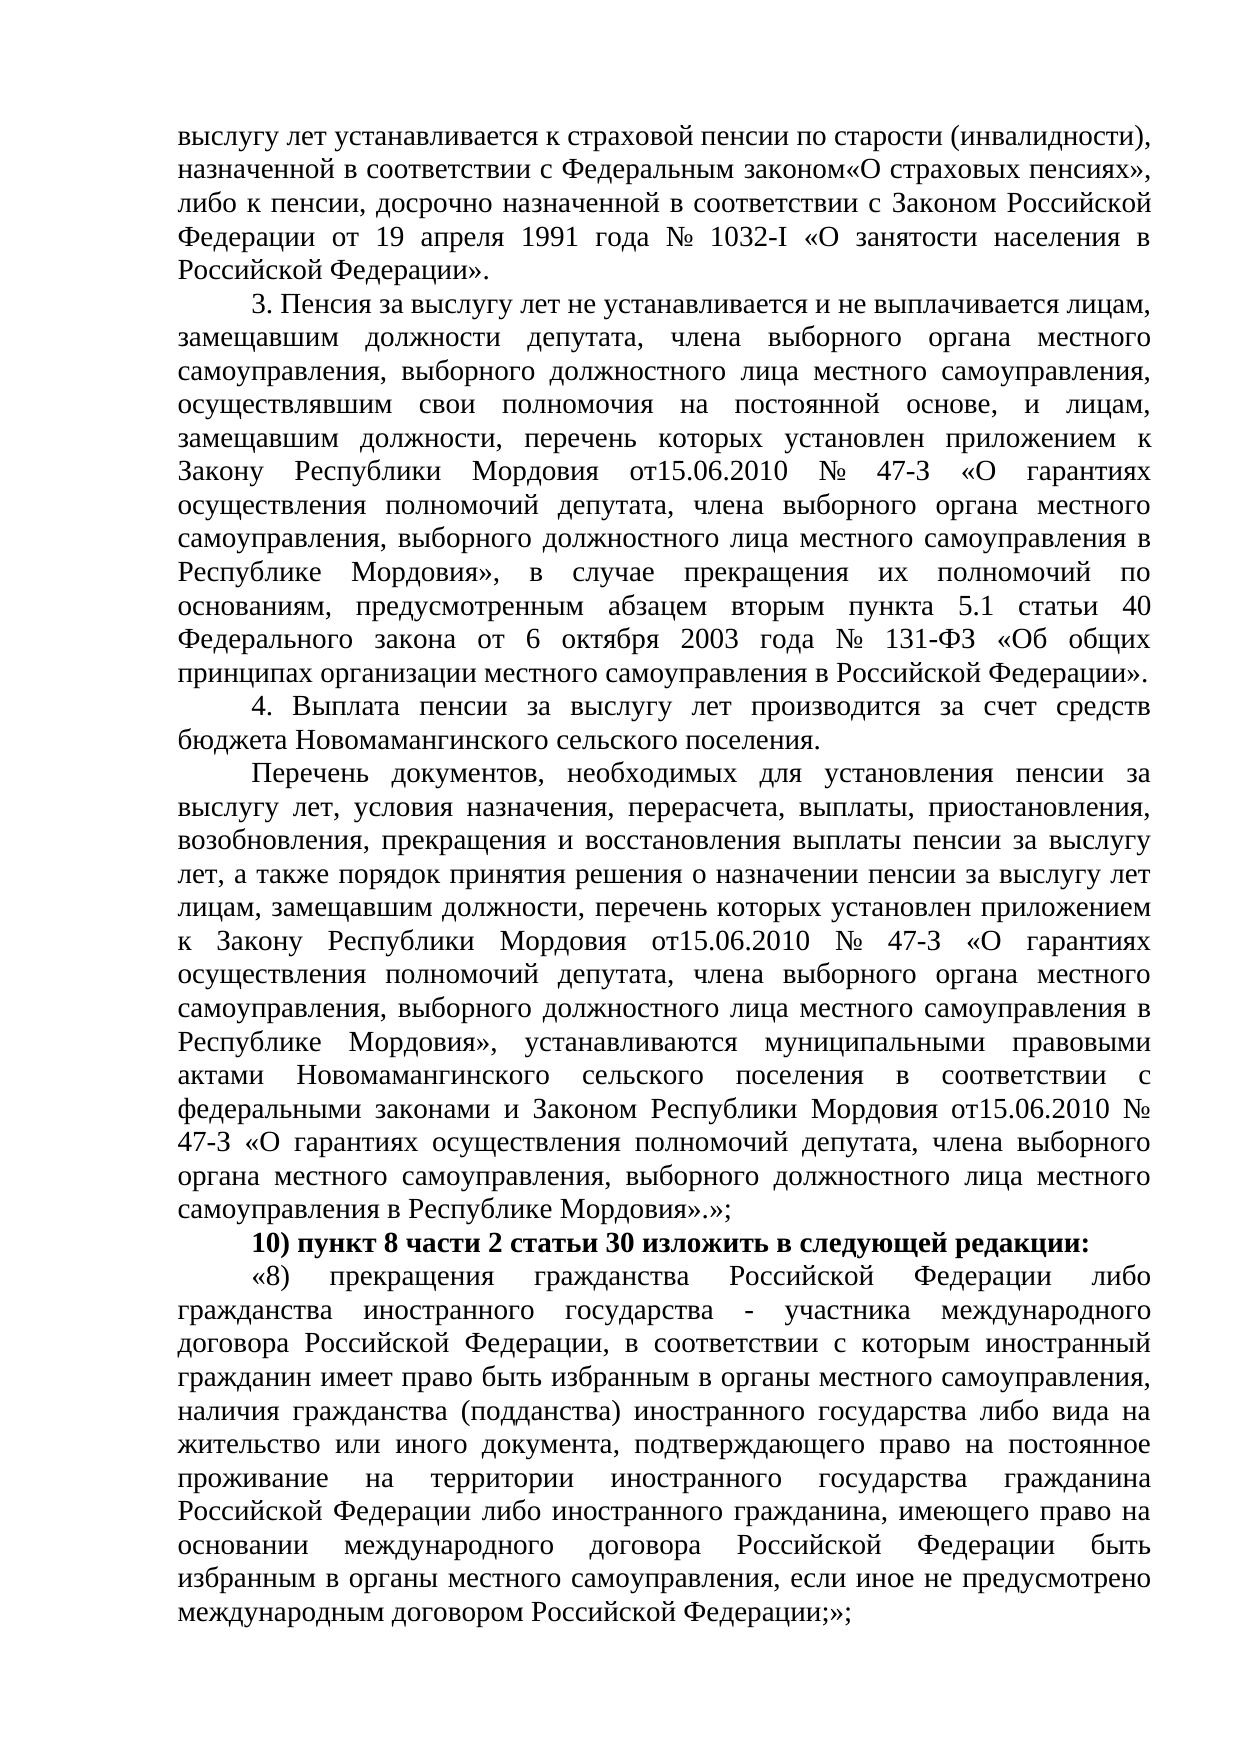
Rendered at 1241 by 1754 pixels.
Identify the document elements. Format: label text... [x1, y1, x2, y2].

text Перечень документов, необходимых для установления пенсии за выслугу лет, условия назначения, перерасчета, выплаты, приостановления, возобновления, прекращения и восстановления выплаты пенсии за выслугу лет, а также порядок принятия решения о назначении пенсии за выслугу лет лицам, замещавшим должности, перечень которых установлен приложением к Закону Республики Мордовия от15.06.2010 № 47-З «О гарантиях осуществления полномочий депутата, члена выборного органа местного самоуправления, выборного должностного лица местного самоуправления в Республике Мордовия», устанавливаются муниципальными правовыми актами Новомамангинского сельского поселения в соответствии с федеральными законами и Законом Республики Мордовия от15.06.2010 № 47-З «О гарантиях осуществления полномочий депутата, члена выборного органа местного самоуправления, выборного должностного лица местного самоуправления в Республике Мордовия».»; [177, 755, 1152, 1225]
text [177, 118, 1152, 286]
text 10) пункт 8 части 2 статьи 30 изложить в следующей редакции: [177, 1225, 1152, 1258]
text 4. Выплата пенсии за выслугу лет производится за счет средств бюджета Новомамангинского сельского поселения. [177, 688, 1152, 755]
text «8) прекращения гражданства Российской Федерации либо гражданства иностранного государства - участника международного договора Российской Федерации, в соответствии с которым иностранный гражданин имеет право быть избранным в органы местного самоуправления, наличия гражданства (подданства) иностранного государства либо вида на жительство или иного документа, подтверждающего право на постоянное проживание на территории иностранного государства гражданина Российской Федерации либо иностранного гражданина, имеющего право на основании международного договора Российской Федерации быть избранным в органы местного самоуправления, если иное не предусмотрено международным договором Российской Федерации;»; [177, 1258, 1152, 1627]
text 3. Пенсия за выслугу лет не устанавливается и не выплачивается лицам, замещавшим должности депутата, члена выборного органа местного самоуправления, выборного должностного лица местного самоуправления, осуществлявшим свои полномочия на постоянной основе, и лицам, замещавшим должности, перечень которых установлен приложением к Закону Республики Мордовия от15.06.2010 № 47-З «О гарантиях осуществления полномочий депутата, члена выборного органа местного самоуправления, выборного должностного лица местного самоуправления в Республике Мордовия», в случае прекращения их полномочий по основаниям, предусмотренным абзацем вторым пункта 5.1 статьи 40 Федерального закона от 6 октября 2003 года № 131-ФЗ «Об общих принципах организации местного самоуправления в Российской Федерации». [177, 286, 1152, 688]
